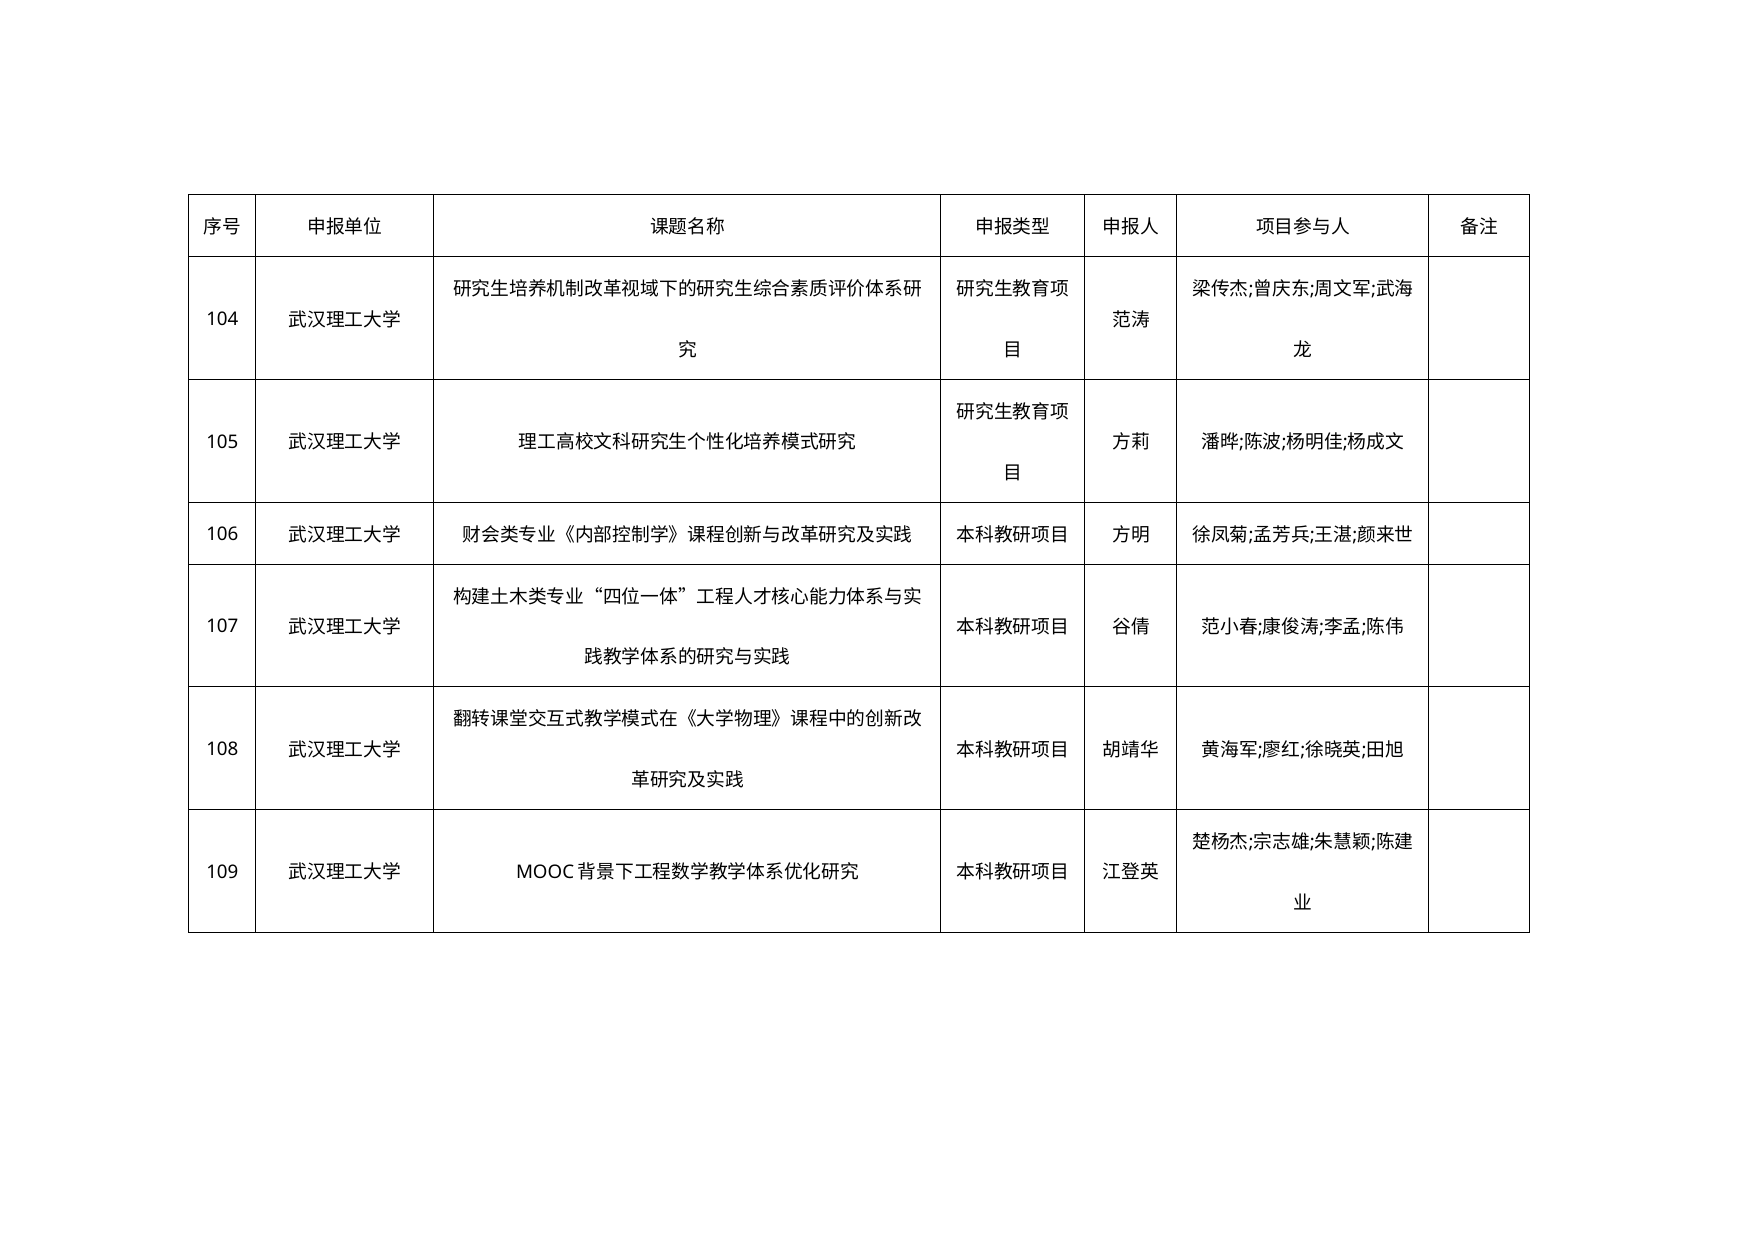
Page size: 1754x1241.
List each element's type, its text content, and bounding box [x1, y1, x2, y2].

table_cell 104 [189, 257, 255, 379]
table_header 申报人 [1085, 195, 1176, 256]
table_cell 范涛 [1085, 257, 1176, 379]
table_cell 方莉 [1085, 380, 1176, 502]
table_cell [1429, 503, 1529, 563]
table_cell 范小春;康俊涛;李孟;陈伟 [1177, 565, 1428, 686]
table_cell [1429, 810, 1529, 932]
table_cell 本科教研项目 [941, 687, 1084, 809]
table_header 课题名称 [434, 195, 940, 256]
table_cell 楚杨杰;宗志雄;朱慧颖;陈建业 [1177, 810, 1428, 932]
table_cell 武汉理工大学 [256, 687, 433, 809]
table_cell 梁传杰;曾庆东;周文军;武海龙 [1177, 257, 1428, 379]
table_header 序号 [189, 195, 255, 256]
table_cell 武汉理工大学 [256, 380, 433, 502]
table_cell 黄海军;廖红;徐晓英;田旭 [1177, 687, 1428, 809]
table_cell [1429, 380, 1529, 502]
table_cell 本科教研项目 [941, 503, 1084, 563]
table_cell 武汉理工大学 [256, 503, 433, 563]
table_cell [1429, 687, 1529, 809]
table_cell 构建土木类专业“四位一体”工程人才核心能力体系与实践教学体系的研究与实践 [434, 565, 940, 686]
table_cell 研究生教育项目 [941, 257, 1084, 379]
table_cell 财会类专业《内部控制学》课程创新与改革研究及实践 [434, 503, 940, 563]
table_cell 107 [189, 565, 255, 686]
table_cell MOOC背景下工程数学教学体系优化研究 [434, 810, 940, 932]
table_cell 理工高校文科研究生个性化培养模式研究 [434, 380, 940, 502]
table_cell 108 [189, 687, 255, 809]
table_cell 潘晔;陈波;杨明佳;杨成文 [1177, 380, 1428, 502]
table_cell 江登英 [1085, 810, 1176, 932]
table_cell 翻转课堂交互式教学模式在《大学物理》课程中的创新改革研究及实践 [434, 687, 940, 809]
table_cell 109 [189, 810, 255, 932]
table_cell 本科教研项目 [941, 565, 1084, 686]
table_cell 徐凤菊;孟芳兵;王湛;颜来世 [1177, 503, 1428, 563]
table_cell 106 [189, 503, 255, 563]
table_cell 武汉理工大学 [256, 810, 433, 932]
table_cell 研究生教育项目 [941, 380, 1084, 502]
table_cell [1429, 257, 1529, 379]
table_cell 胡靖华 [1085, 687, 1176, 809]
table_cell 方明 [1085, 503, 1176, 563]
table_cell 本科教研项目 [941, 810, 1084, 932]
table_header 备注 [1429, 195, 1529, 256]
table_cell [1429, 565, 1529, 686]
table_cell 武汉理工大学 [256, 565, 433, 686]
table_cell 105 [189, 380, 255, 502]
table_header 申报类型 [941, 195, 1084, 256]
table_cell 谷倩 [1085, 565, 1176, 686]
table_cell 研究生培养机制改革视域下的研究生综合素质评价体系研究 [434, 257, 940, 379]
table_header 申报单位 [256, 195, 433, 256]
table_header 项目参与人 [1177, 195, 1428, 256]
table_cell 武汉理工大学 [256, 257, 433, 379]
